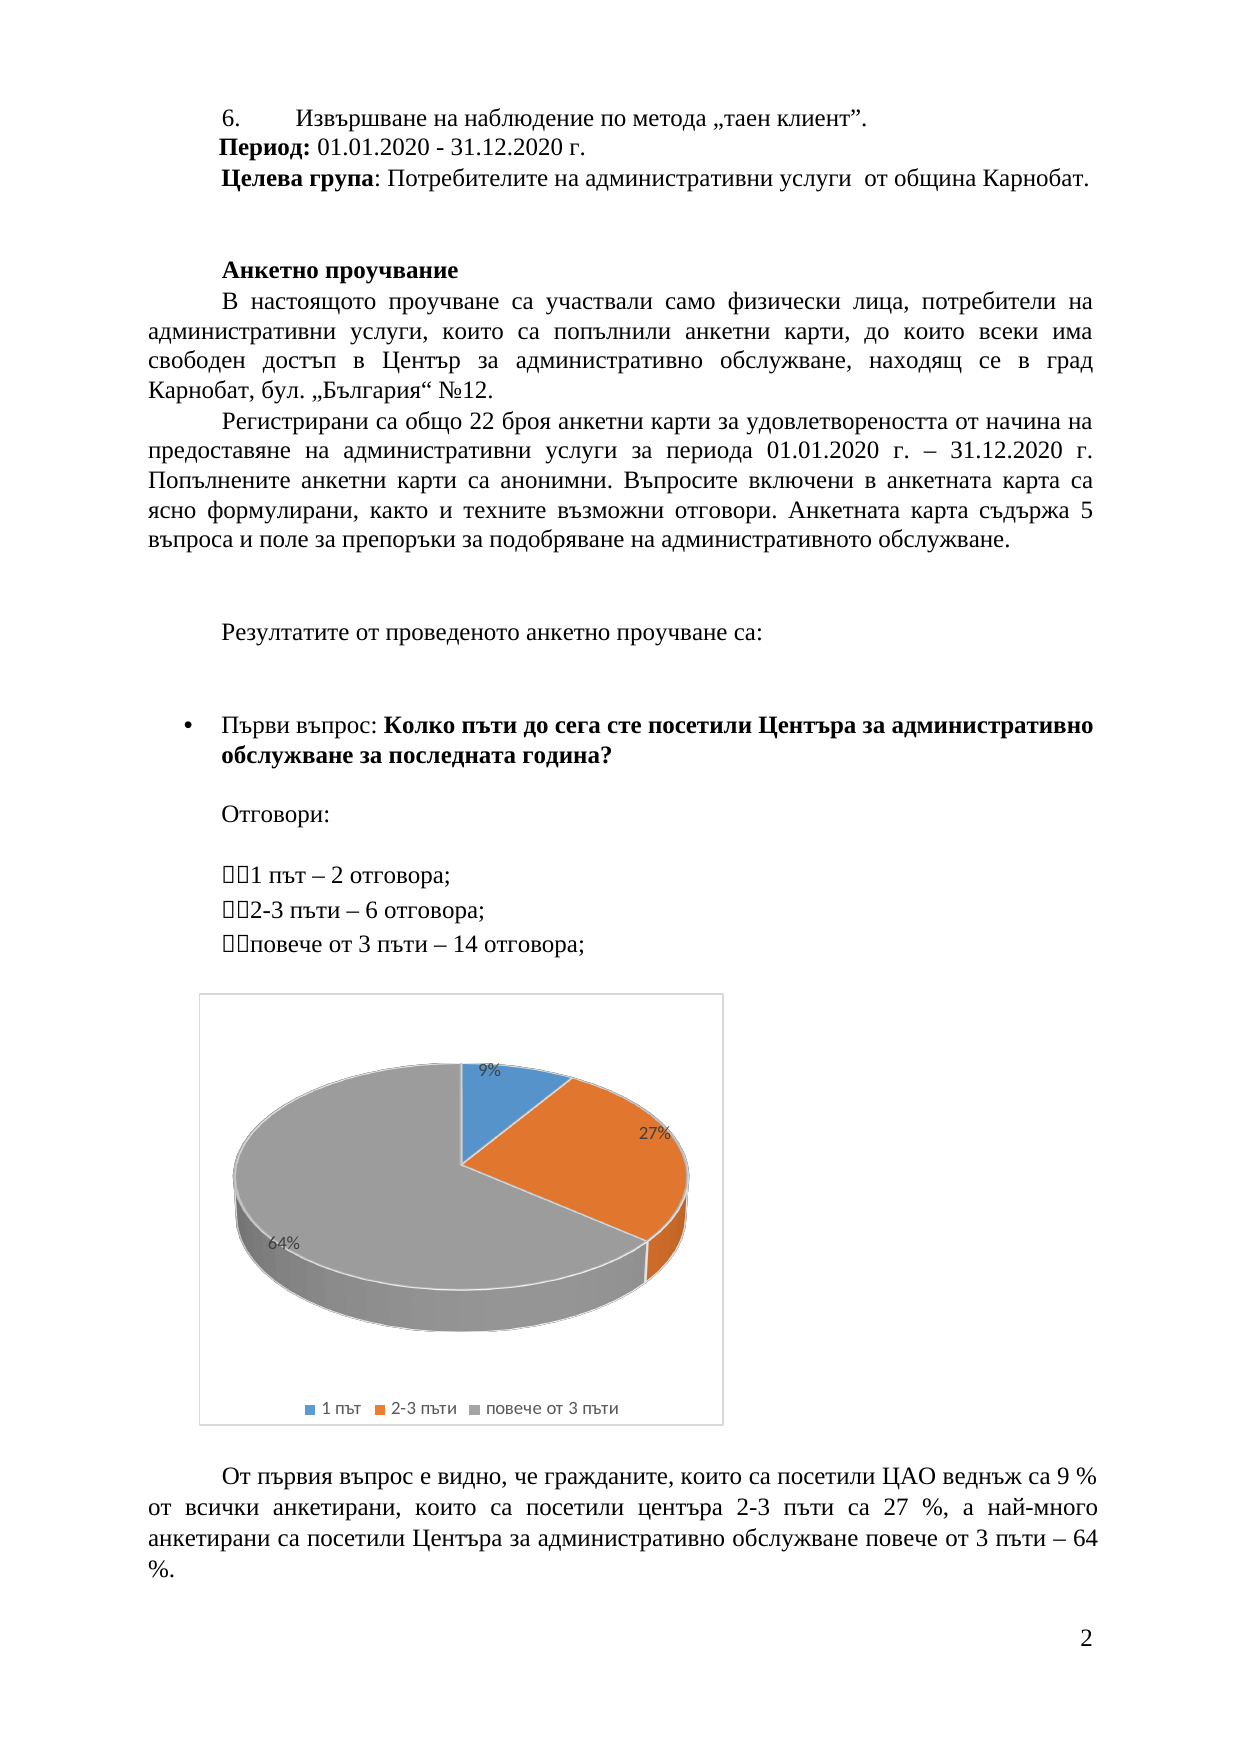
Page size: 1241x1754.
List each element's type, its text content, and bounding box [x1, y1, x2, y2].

list Извършване на наблюдение по метода „таен клиент”. [148, 103, 1059, 132]
text Анкетно проучвание [148, 256, 1094, 284]
text Период: 01.01.2020 - 31.12.2020 г. [148, 132, 1099, 161]
text Регистрирани са общо 22 броя анкетни карти за удовлетвореността от начина на предоставяне на административни услуги за периода 01.01.2020 г. – 31.12.2020 г. Попълнените анкетни карти са анонимни. Въпросите включени в анкетната карта са ясно формулирани, както и техните възможни отговори. Анкетната карта съдържа 5 въпроса и поле за препоръки за подобряване на административното обслужване. [148, 406, 1094, 553]
text Резултатите от проведеното анкетно проучване са: [221, 617, 1094, 646]
text 2-3 пъти – 6 отговора; [221, 892, 1094, 925]
text От първия въпрос е видно, че гражданите, които са посетили ЦАО веднъж са 9 % от всички анкетирани, които са посетили центъра 2-3 пъти са 27 %, а най-много анкетирани са посетили Центъра за административно обслужване повече от 3 пъти – 64 %. [148, 1461, 1099, 1583]
text повече от 3 пъти – 14 отговора; [221, 927, 1094, 960]
text 1 път – 2 отговора; [221, 858, 1094, 890]
text Отговори: [221, 799, 1099, 827]
list Първи въпрос: Колко пъти до сега сте посетили Центъра за административно обслужване за последната година? [184, 710, 1099, 769]
text Целева група: Потребителите на административни услуги от община Карнобат. [221, 163, 1094, 192]
text В настоящото проучване са участвали само физически лица, потребители на административни услуги, които са попълнили анкетни карти, до които всеки има свободен достъп в Център за административно обслужване, находящ се в град Карнобат, бул. „България“ №12. [148, 286, 1094, 404]
